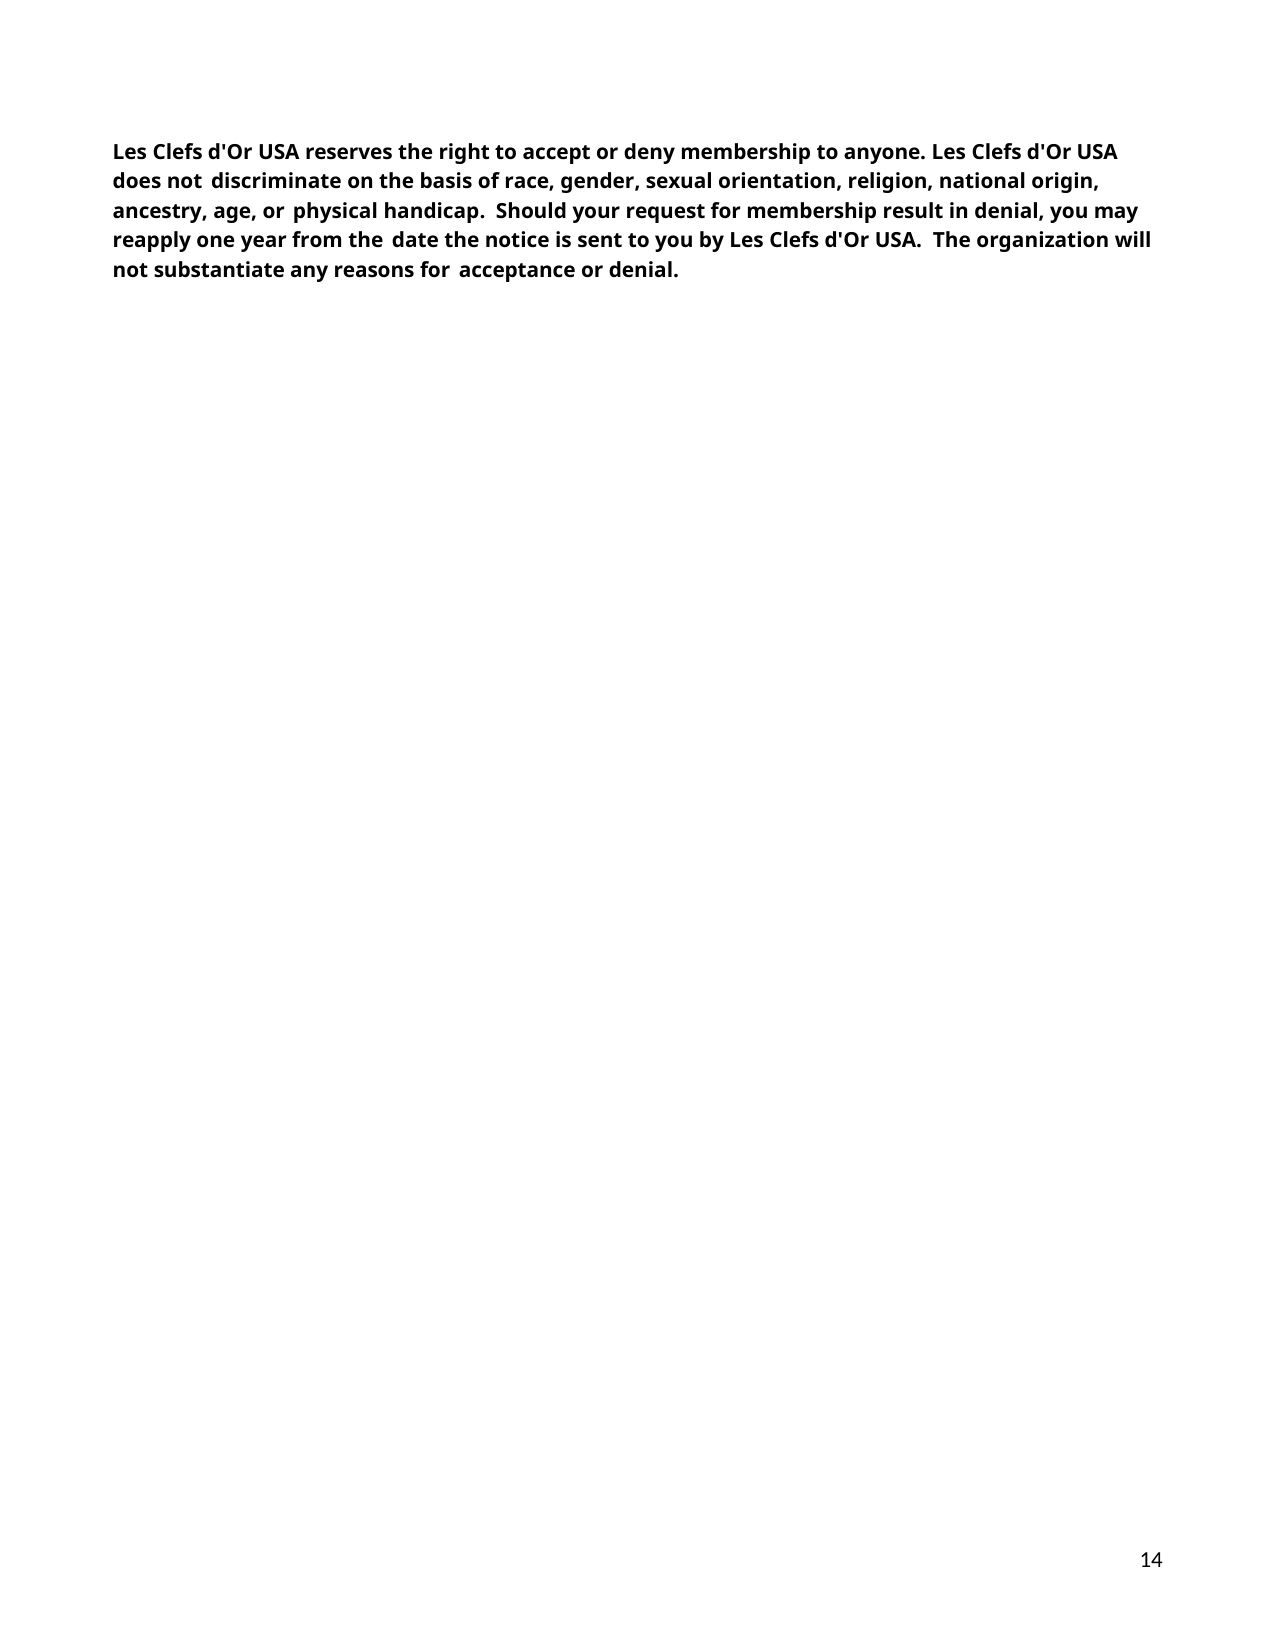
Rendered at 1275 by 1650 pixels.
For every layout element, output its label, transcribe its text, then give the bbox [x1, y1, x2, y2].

text Les Clefs d'Or USA reserves the right to accept or deny membership to anyone. Les Clefs d'Or USA does not discriminate on the basis of race, gender, sexual orientation, religion, national origin, ancestry, age, or physical handicap. Should your request for membership result in denial, you may reapply one year from the date the notice is sent to you by Les Clefs d'Or USA. The organization will not substantiate any reasons for acceptance or denial. [112, 137, 1167, 283]
